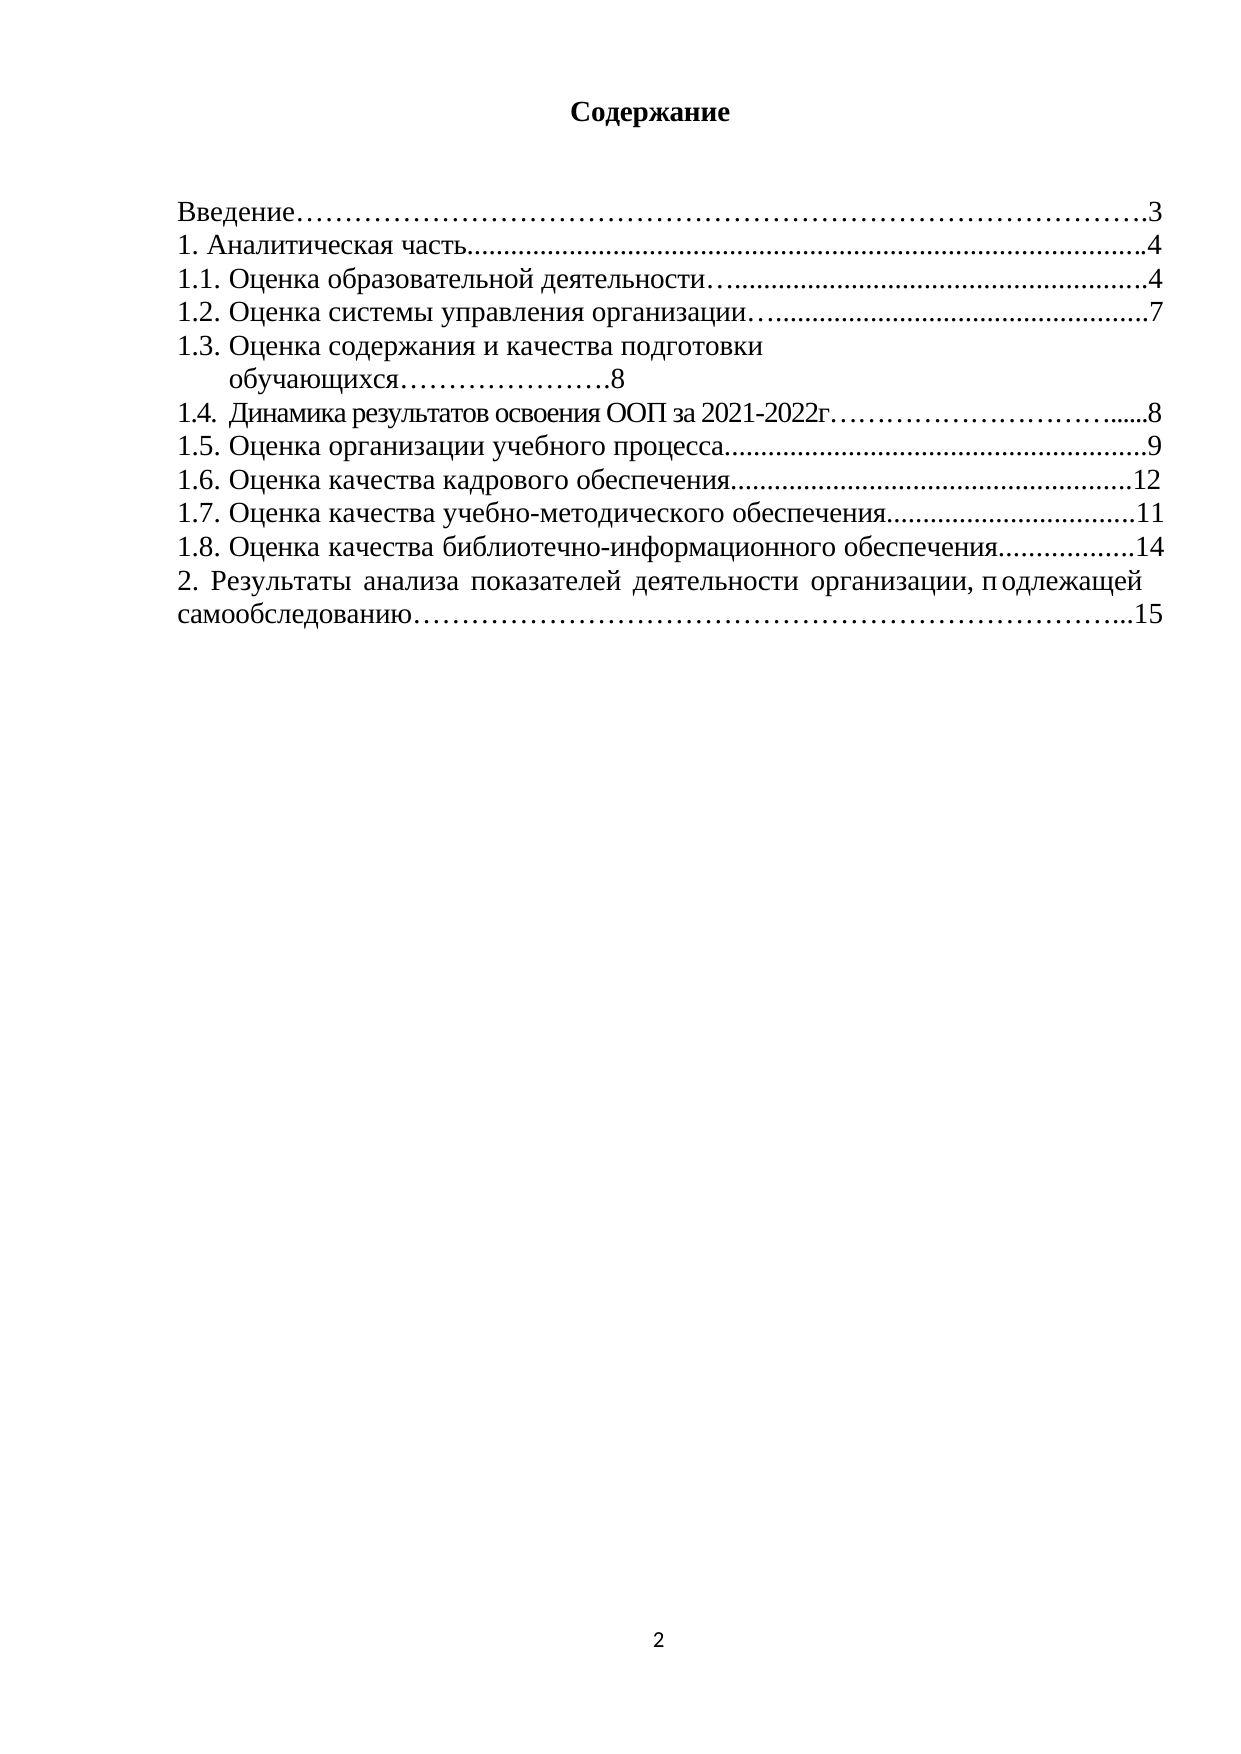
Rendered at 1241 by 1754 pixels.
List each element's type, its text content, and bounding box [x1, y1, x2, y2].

list Оценка качества библиотечно-информационного обеспечения ..14 [177, 529, 1166, 563]
list Аналитическая часть ..4 [177, 227, 1166, 261]
list Оценка качества кадрового обеспечения ..12 [177, 462, 1166, 496]
text Введение…………………………………………………………………………….3 [177, 194, 1166, 227]
list Оценка содержания и качества подготовки обучающихся………………….8 [177, 328, 1166, 395]
list Оценка организации учебного процесса ..9 [177, 429, 1166, 462]
list Оценка образовательной деятельности… ..4 [177, 261, 1166, 295]
list Динамика результатов освоения ООП за 2021-2022г…………………………......8 [177, 395, 1166, 429]
text Содержание [191, 94, 1109, 127]
list Результаты анализа показателей деятельности организации, подлежащей самообследованию………………………………………………………………...15 [177, 563, 1169, 630]
list Оценка системы управления организации… ..7 [177, 295, 1166, 328]
list Оценка качества учебно-методического обеспечения ..11 [177, 496, 1166, 529]
